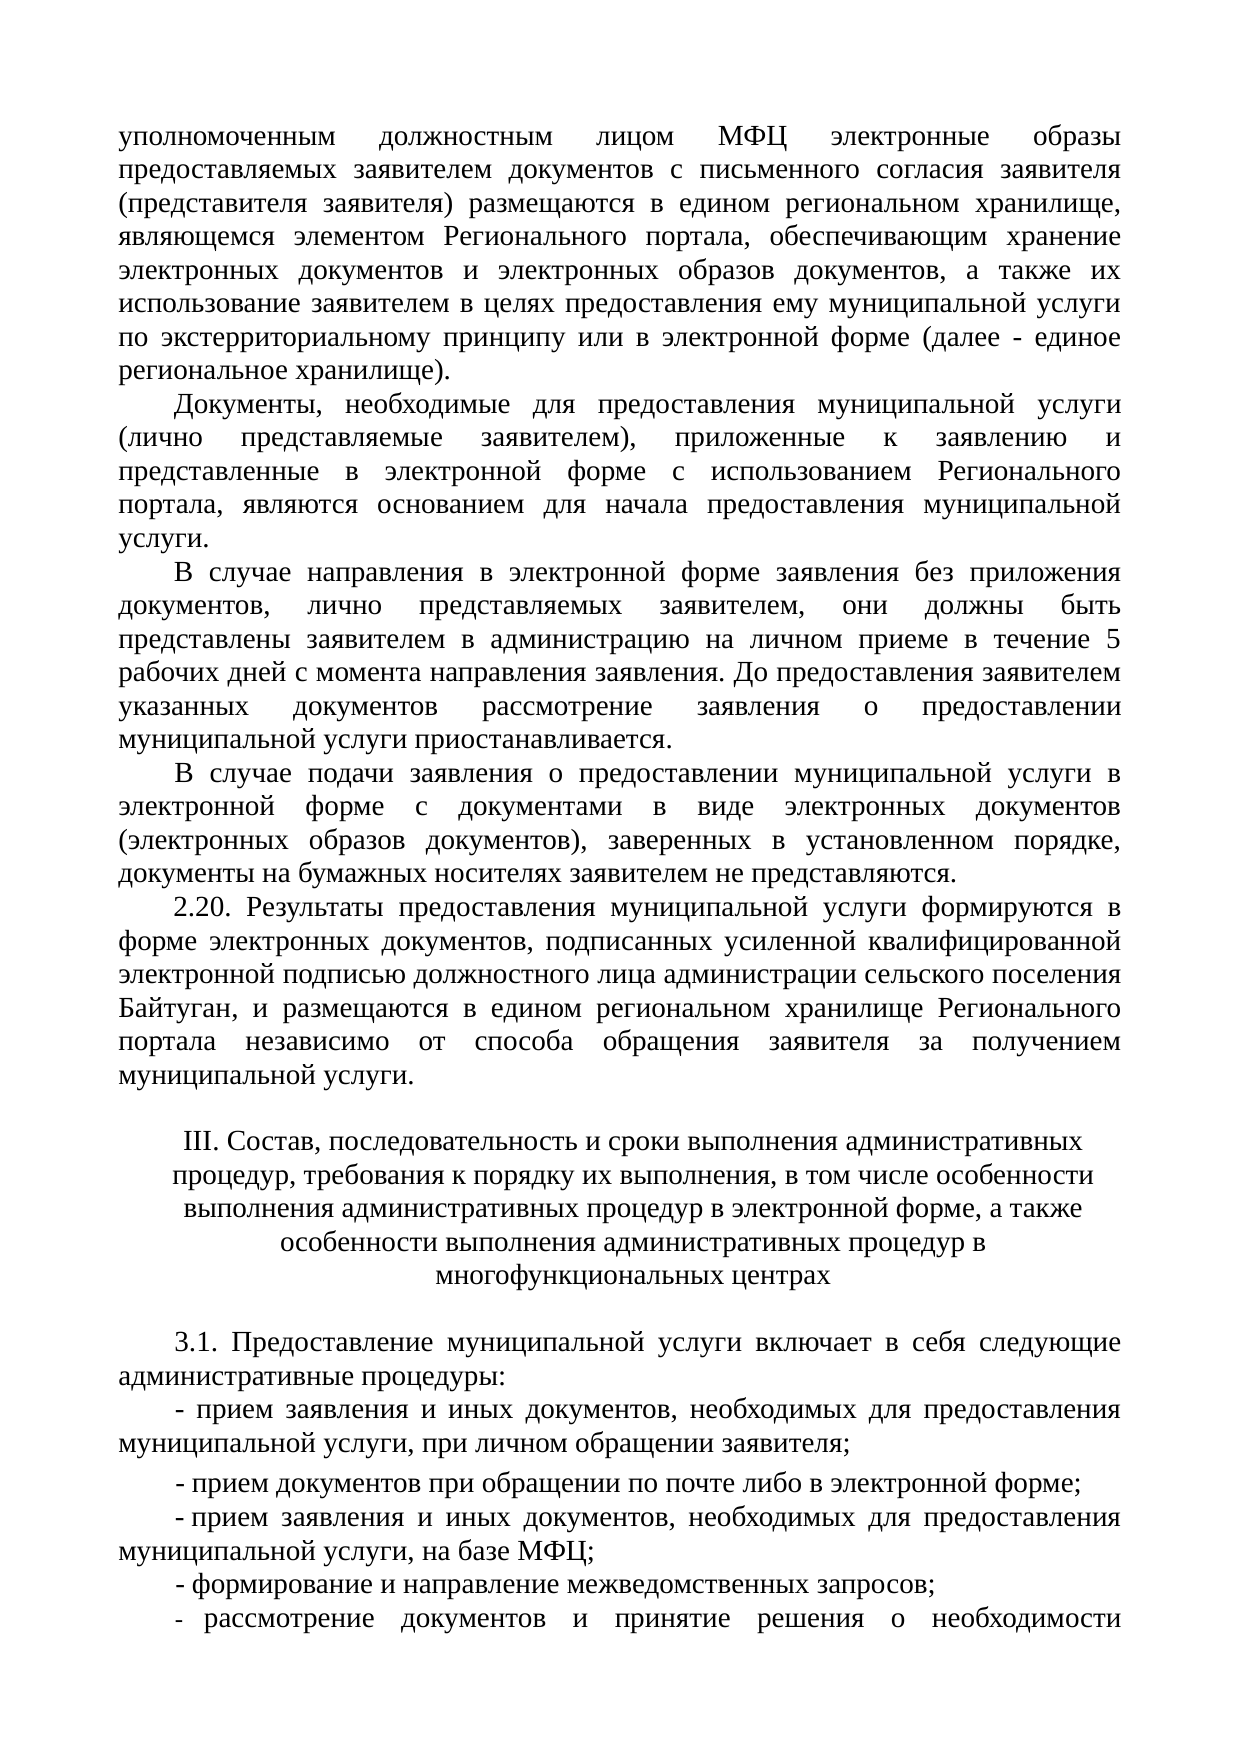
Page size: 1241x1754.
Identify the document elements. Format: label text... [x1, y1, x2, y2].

text 3.1. Предоставление муниципальной услуги включает в себя следующие административные процедуры: [118, 1324, 1122, 1392]
text 2.20. Результаты предоставления муниципальной услуги формируются в форме электронных документов, подписанных усиленной квалифицированной электронной подписью должностного лица администрации сельского поселения Байтуган, и размещаются в едином региональном хранилище Регионального портала независимо от способа обращения заявителя за получением муниципальной услуги. [118, 889, 1122, 1091]
text - прием документов при обращении по почте либо в электронной форме; [175, 1466, 1122, 1499]
text - формирование и направление межведомственных запросов; [175, 1567, 1122, 1600]
text - прием заявления и иных документов, необходимых для предоставления муниципальной услуги, на базе МФЦ; [118, 1499, 1122, 1567]
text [118, 118, 1122, 386]
text В случае подачи заявления о предоставлении муниципальной услуги в электронной форме с документами в виде электронных документов (электронных образов документов), заверенных в установленном порядке, документы на бумажных носителях заявителем не представляются. [118, 755, 1122, 889]
text Документы, необходимые для предоставления муниципальной услуги (лично представляемые заявителем), приложенные к заявлению и представленные в электронной форме с использованием Регионального портала, являются основанием для начала предоставления муниципальной услуги. [118, 386, 1122, 554]
text III. Состав, последовательность и сроки выполнения административных процедур, требования к порядку их выполнения, в том числе особенности выполнения административных процедур в электронной форме, а также особенности выполнения административных процедур в многофункциональных центрах [144, 1124, 1122, 1292]
text В случае направления в электронной форме заявления без приложения документов, лично представляемых заявителем, они должны быть представлены заявителем в администрацию на личном приеме в течение 5 рабочих дней с момента направления заявления. До предоставления заявителем указанных документов рассмотрение заявления о предоставлении муниципальной услуги приостанавливается. [118, 554, 1122, 755]
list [174, 1600, 1122, 1634]
text - прием заявления и иных документов, необходимых для предоставления муниципальной услуги, при личном обращении заявителя; [118, 1392, 1122, 1459]
